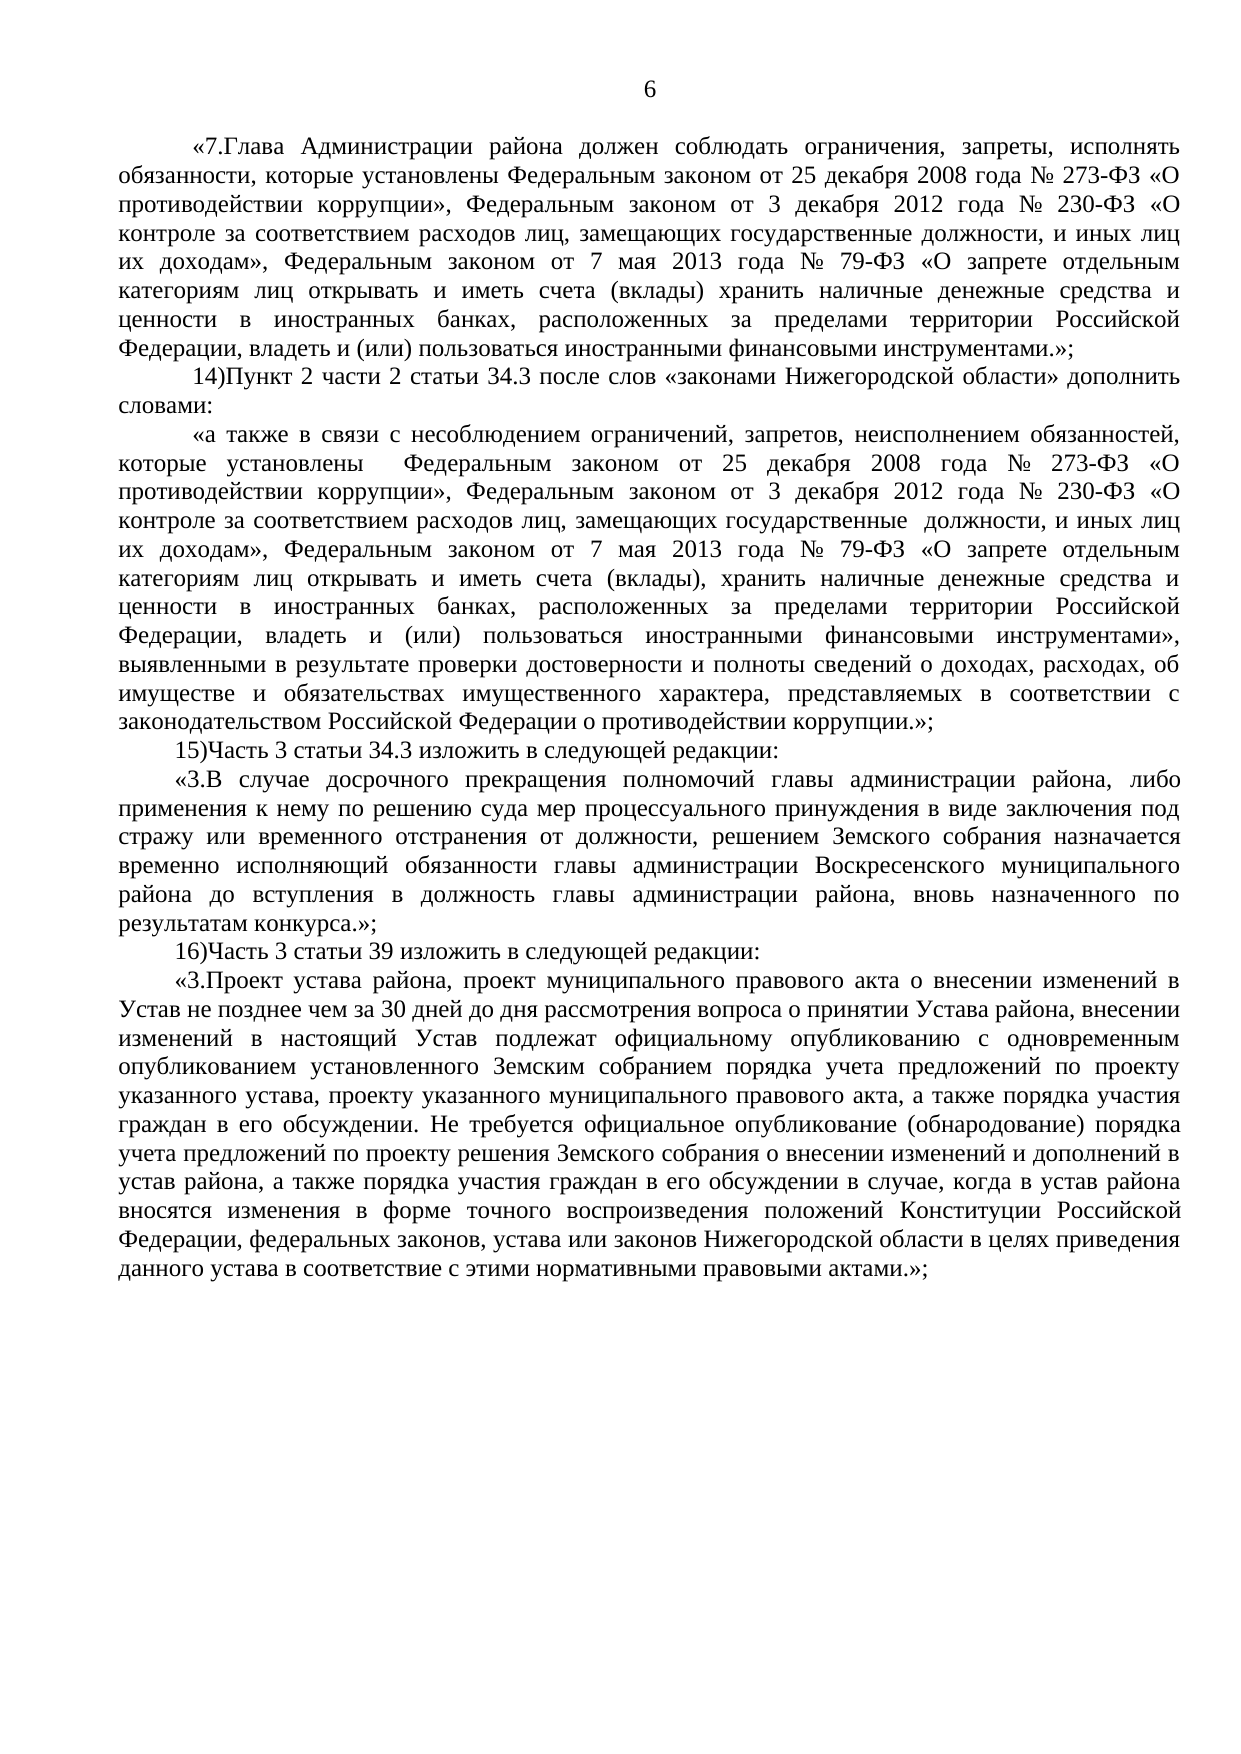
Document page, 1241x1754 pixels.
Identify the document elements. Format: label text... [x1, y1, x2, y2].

text 15)Часть 3 статьи 34.3 изложить в следующей редакции: [118, 735, 1181, 764]
text «3.Проект устава района, проект муниципального правового акта о внесении изменений в Устав не позднее чем за 30 дней до дня рассмотрения вопроса о принятии Устава района, внесении изменений в настоящий Устав подлежат официальному опубликованию с одновременным опубликованием установленного Земским собранием порядка учета предложений по проекту указанного устава, проекту указанного муниципального правового акта, а также порядка участия граждан в его обсуждении. Не требуется официальное опубликование (обнародование) порядка учета предложений по проекту решения Земского собрания о внесении изменений и дополнений в устав района, а также порядка участия граждан в его обсуждении в случае, когда в устав района вносятся изменения в форме точного воспроизведения положений Конституции Российской Федерации, федеральных законов, устава или законов Нижегородской области в целях приведения данного устава в соответствие с этими нормативными правовыми актами.»; [118, 965, 1181, 1281]
text «7.Глава Администрации района должен соблюдать ограничения, запреты, исполнять обязанности, которые установлены Федеральным законом от 25 декабря 2008 года № 273-ФЗ «О противодействии коррупции», Федеральным законом от 3 декабря 2012 года № 230-ФЗ «О контроле за соответствием расходов лиц, замещающих государственные должности, и иных лиц их доходам», Федеральным законом от 7 мая 2013 года № 79-ФЗ «О запрете отдельным категориям лиц открывать и иметь счета (вклады) хранить наличные денежные средства и ценности в иностранных банках, расположенных за пределами территории Российской Федерации, владеть и (или) пользоваться иностранными финансовыми инструментами.»; [118, 131, 1181, 361]
text 16)Часть 3 статьи 39 изложить в следующей редакции: [118, 936, 1181, 965]
text 14)Пункт 2 части 2 статьи 34.3 после слов «законами Нижегородской области» дополнить словами: [118, 361, 1181, 419]
text «а также в связи с несоблюдением ограничений, запретов, неисполнением обязанностей, которые установлены Федеральным законом от 25 декабря 2008 года № 273-ФЗ «О противодействии коррупции», Федеральным законом от 3 декабря 2012 года № 230-ФЗ «О контроле за соответствием расходов лиц, замещающих государственные должности, и иных лиц их доходам», Федеральным законом от 7 мая 2013 года № 79-ФЗ «О запрете отдельным категориям лиц открывать и иметь счета (вклады), хранить наличные денежные средства и ценности в иностранных банках, расположенных за пределами территории Российской Федерации, владеть и (или) пользоваться иностранными финансовыми инструментами», выявленными в результате проверки достоверности и полноты сведений о доходах, расходах, об имуществе и обязательствах имущественного характера, представляемых в соответствии с законодательством Российской Федерации о противодействии коррупции.»; [118, 419, 1181, 735]
text «3.В случае досрочного прекращения полномочий главы администрации района, либо применения к нему по решению суда мер процессуального принуждения в виде заключения под стражу или временного отстранения от должности, решением Земского собрания назначается временно исполняющий обязанности главы администрации Воскресенского муниципального района до вступления в должность главы администрации района, вновь назначенного по результатам конкурса.»; [118, 764, 1181, 936]
